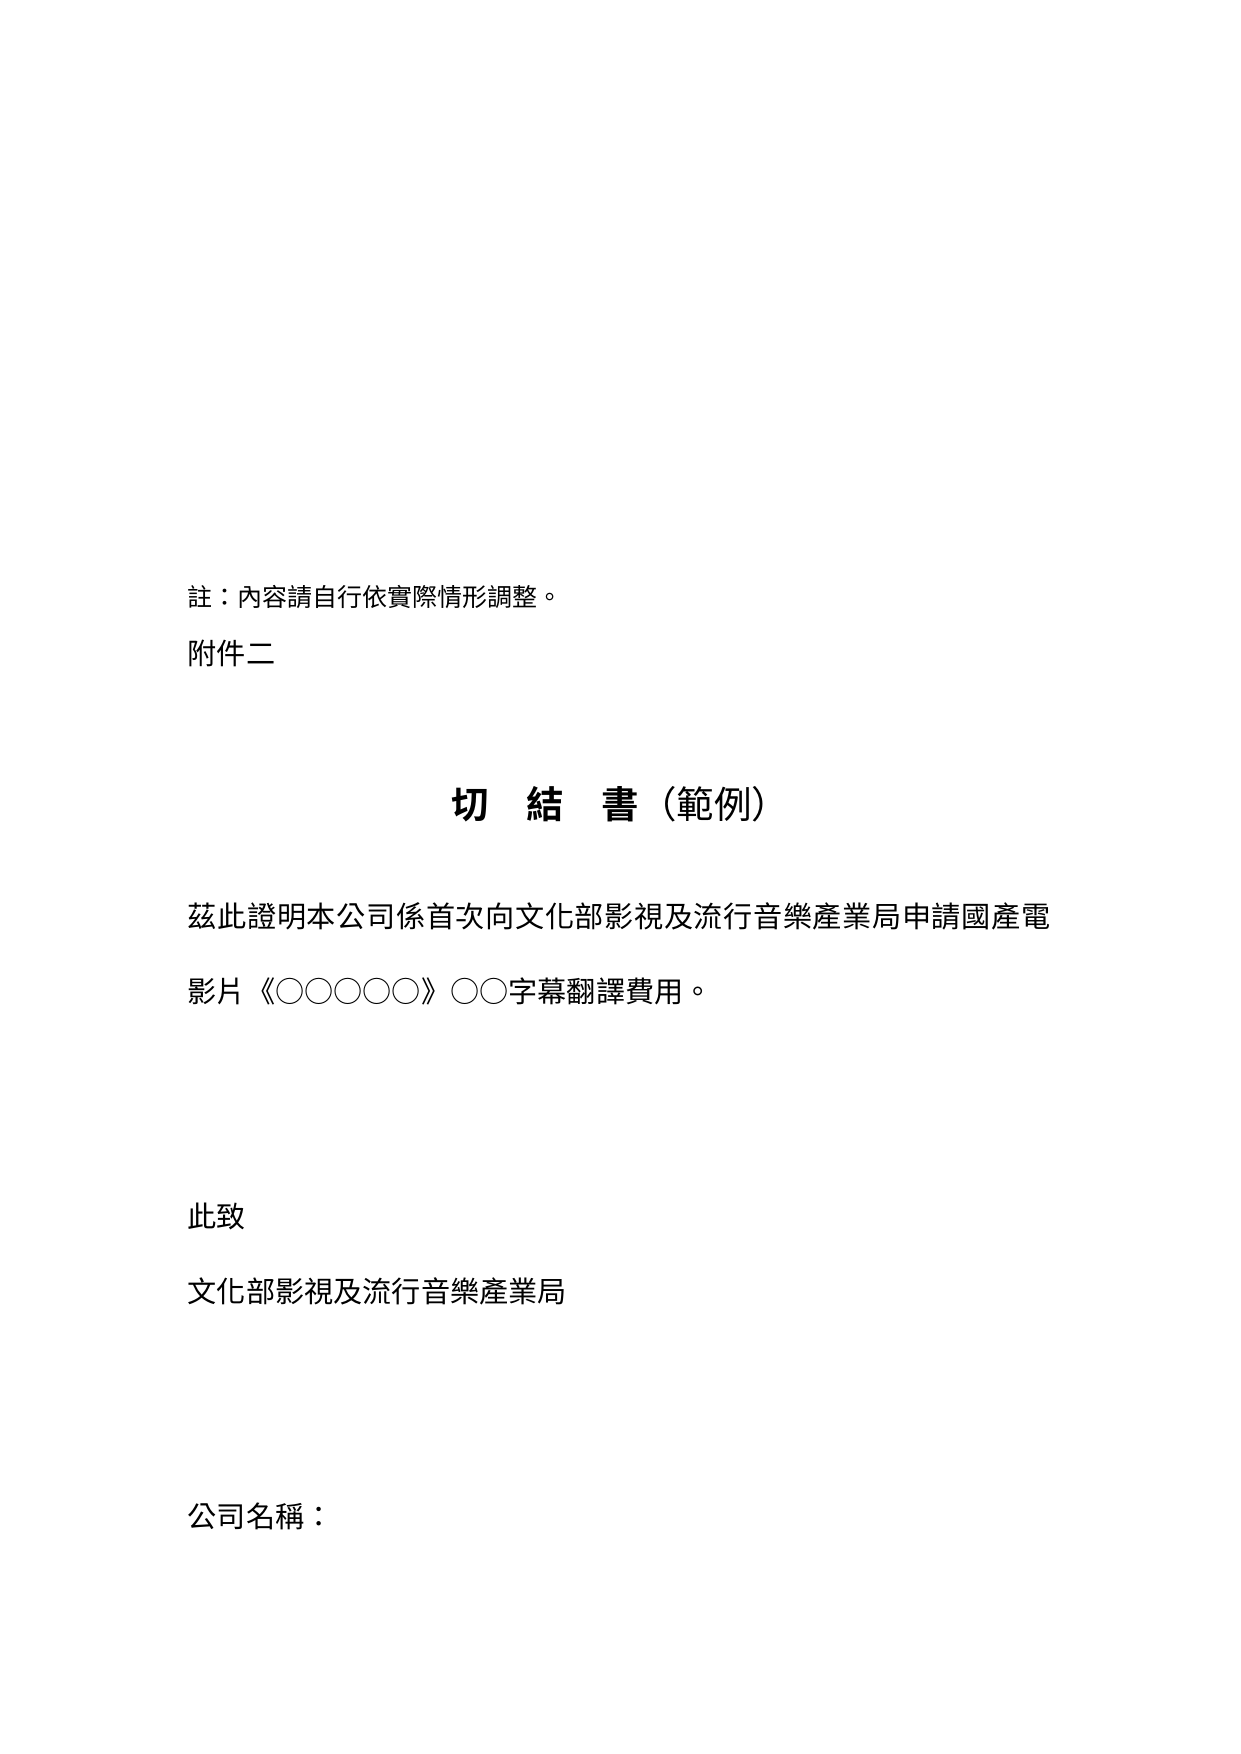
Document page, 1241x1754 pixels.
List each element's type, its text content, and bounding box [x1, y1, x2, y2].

text 切 結 書（範例） [187, 764, 1053, 839]
text 文化部影視及流行音樂產業局 [187, 1252, 1053, 1327]
text 茲此證明本公司係首次向文化部影視及流行音樂產業局申請國產電影片《○○○○○》○○字幕翻譯費用。 [187, 877, 1053, 1027]
text 附件二 [187, 614, 1053, 689]
text 註：內容請自行依實際情形調整。 [187, 577, 1053, 614]
text 此致 [187, 1177, 1053, 1252]
text 公司名稱： [187, 1477, 1053, 1552]
